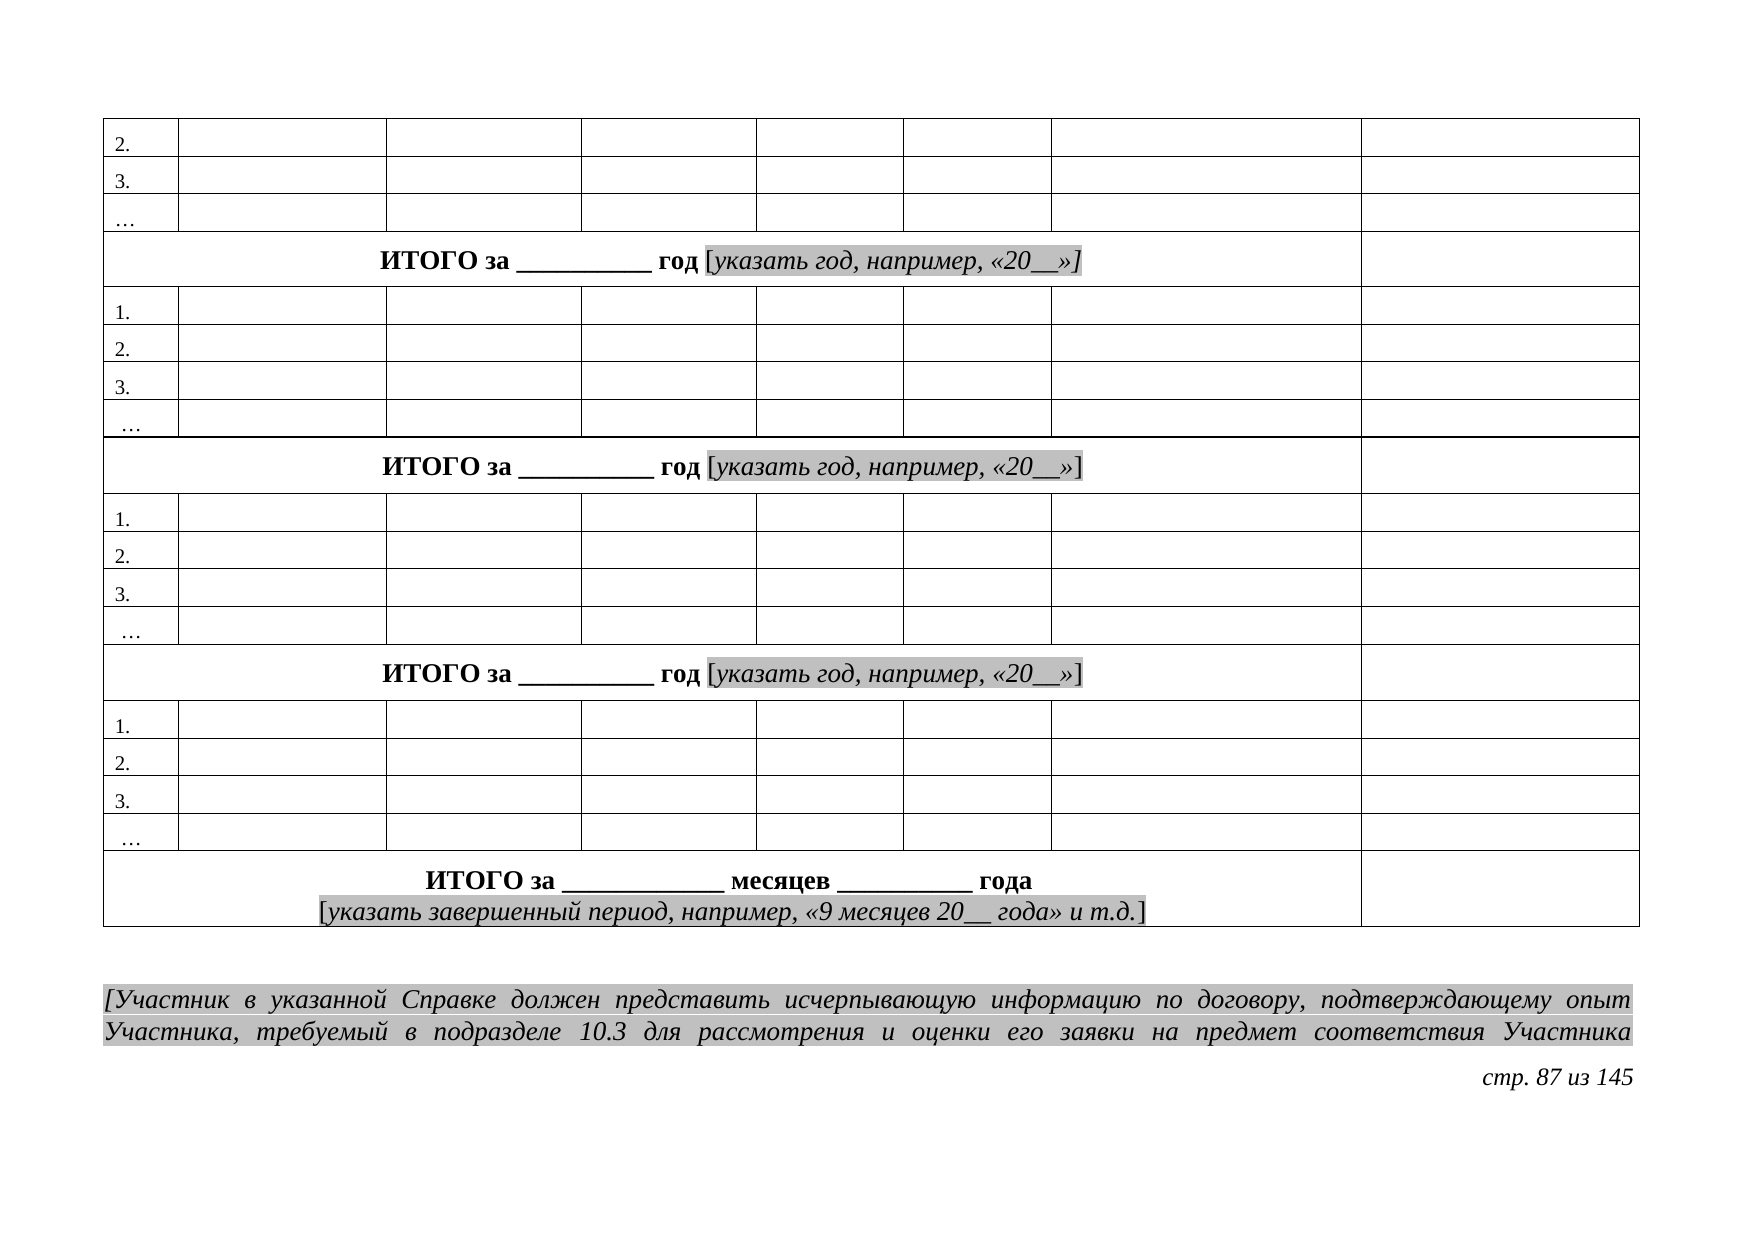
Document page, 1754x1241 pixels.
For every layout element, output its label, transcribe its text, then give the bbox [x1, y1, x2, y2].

table_cell [582, 157, 756, 193]
table_cell [757, 400, 903, 436]
table_cell [1362, 532, 1639, 568]
table_cell [179, 119, 386, 156]
table_cell [1362, 287, 1639, 324]
table_cell [757, 814, 903, 850]
table_cell [582, 701, 756, 738]
table_cell [582, 532, 756, 568]
table_cell [1362, 851, 1639, 926]
table_cell [757, 739, 903, 775]
table_cell [1362, 157, 1639, 193]
table_cell [1052, 362, 1361, 399]
table_cell ИТОГО за ____________ месяцев __________ года [указать завершенный период, например, «9 месяцев 20__ года» и т.д.] [104, 851, 1361, 926]
table_cell [179, 532, 386, 568]
table_cell [1052, 701, 1361, 738]
table_cell [757, 569, 903, 606]
table_cell [904, 157, 1051, 193]
table_cell [179, 569, 386, 606]
table_cell [757, 532, 903, 568]
table_cell [387, 119, 581, 156]
table_cell [904, 194, 1051, 231]
table_cell [387, 814, 581, 850]
table_cell [757, 157, 903, 193]
table_cell [1362, 400, 1639, 436]
table_cell [387, 739, 581, 775]
table_cell [582, 739, 756, 775]
table_cell ИТОГО за __________ год [указать год, например, «20__»] [104, 645, 1361, 700]
table_cell [1362, 362, 1639, 399]
table_cell [1052, 739, 1361, 775]
table_cell [582, 400, 756, 436]
table_cell [757, 194, 903, 231]
table_cell [757, 776, 903, 813]
table_cell … [104, 607, 178, 643]
table_cell [757, 287, 903, 324]
table_cell [904, 701, 1051, 738]
table_cell [179, 287, 386, 324]
table_cell [1052, 119, 1361, 156]
table_cell [179, 701, 386, 738]
table_cell [387, 194, 581, 231]
table_cell [104, 701, 178, 738]
table_cell [904, 362, 1051, 399]
table_cell [757, 325, 903, 361]
table_cell [1362, 325, 1639, 361]
table_cell [1052, 157, 1361, 193]
table_cell [757, 362, 903, 399]
table_cell [904, 776, 1051, 813]
table_cell [179, 776, 386, 813]
table_cell [582, 362, 756, 399]
table_cell [1362, 776, 1639, 813]
table_cell [104, 362, 178, 399]
table_cell [904, 494, 1051, 531]
table_cell [1362, 194, 1639, 231]
table_cell [904, 325, 1051, 361]
table_cell [1362, 119, 1639, 156]
table_cell [104, 569, 178, 606]
table_cell [179, 494, 386, 531]
table_cell … [104, 814, 178, 850]
table_cell [1362, 494, 1639, 531]
table_cell [904, 400, 1051, 436]
table_cell ИТОГО за __________ год [указать год, например, «20__»] [104, 232, 1361, 286]
table_cell [1362, 569, 1639, 606]
table_cell [387, 157, 581, 193]
table_cell [179, 739, 386, 775]
table_cell [1052, 532, 1361, 568]
table_cell [757, 494, 903, 531]
table_cell [582, 776, 756, 813]
table_cell [1052, 400, 1361, 436]
table_cell ИТОГО за __________ год [указать год, например, «20__»] [104, 438, 1361, 493]
table_cell [104, 776, 178, 813]
table_cell [1362, 438, 1639, 493]
table_cell [1052, 494, 1361, 531]
table_cell [387, 776, 581, 813]
table_cell [1362, 814, 1639, 850]
table_cell [104, 739, 178, 775]
table_cell … [104, 400, 178, 436]
table_cell [904, 119, 1051, 156]
table_cell [387, 400, 581, 436]
table_cell [582, 607, 756, 643]
table_cell [179, 325, 386, 361]
table_cell [387, 287, 581, 324]
table_cell [387, 325, 581, 361]
table_cell [1052, 569, 1361, 606]
table_cell [757, 119, 903, 156]
table_cell [387, 701, 581, 738]
table_cell [179, 814, 386, 850]
table_cell [104, 494, 178, 531]
table_cell … [104, 194, 178, 231]
table_cell [757, 607, 903, 643]
table_cell [582, 814, 756, 850]
table_cell [1052, 325, 1361, 361]
table_cell [582, 325, 756, 361]
table_cell [1362, 232, 1639, 286]
table_cell [179, 157, 386, 193]
table_cell [1052, 194, 1361, 231]
table_cell [179, 607, 386, 643]
table_cell [1052, 607, 1361, 643]
table_cell [104, 532, 178, 568]
table_cell [582, 119, 756, 156]
table_cell [104, 119, 178, 156]
table_cell [387, 607, 581, 643]
table_cell [1052, 814, 1361, 850]
table_cell [179, 362, 386, 399]
table_cell [104, 287, 178, 324]
table_cell [104, 325, 178, 361]
table_cell [387, 532, 581, 568]
table_cell [904, 814, 1051, 850]
table_cell [1362, 645, 1639, 700]
table_cell [387, 362, 581, 399]
table_cell [1052, 776, 1361, 813]
table_cell [1362, 739, 1639, 775]
table_cell [904, 607, 1051, 643]
table_cell [582, 287, 756, 324]
table_cell [179, 194, 386, 231]
table_cell [582, 494, 756, 531]
table_cell [904, 739, 1051, 775]
table_cell [104, 157, 178, 193]
table_cell [1362, 701, 1639, 738]
table_cell [387, 494, 581, 531]
table_cell [904, 287, 1051, 324]
table_cell [387, 569, 581, 606]
table_cell [1052, 287, 1361, 324]
table_cell [1362, 607, 1639, 643]
table_cell [904, 532, 1051, 568]
table_cell [582, 194, 756, 231]
table_cell [582, 569, 756, 606]
table_cell [757, 701, 903, 738]
table_cell [179, 400, 386, 436]
table_cell [904, 569, 1051, 606]
